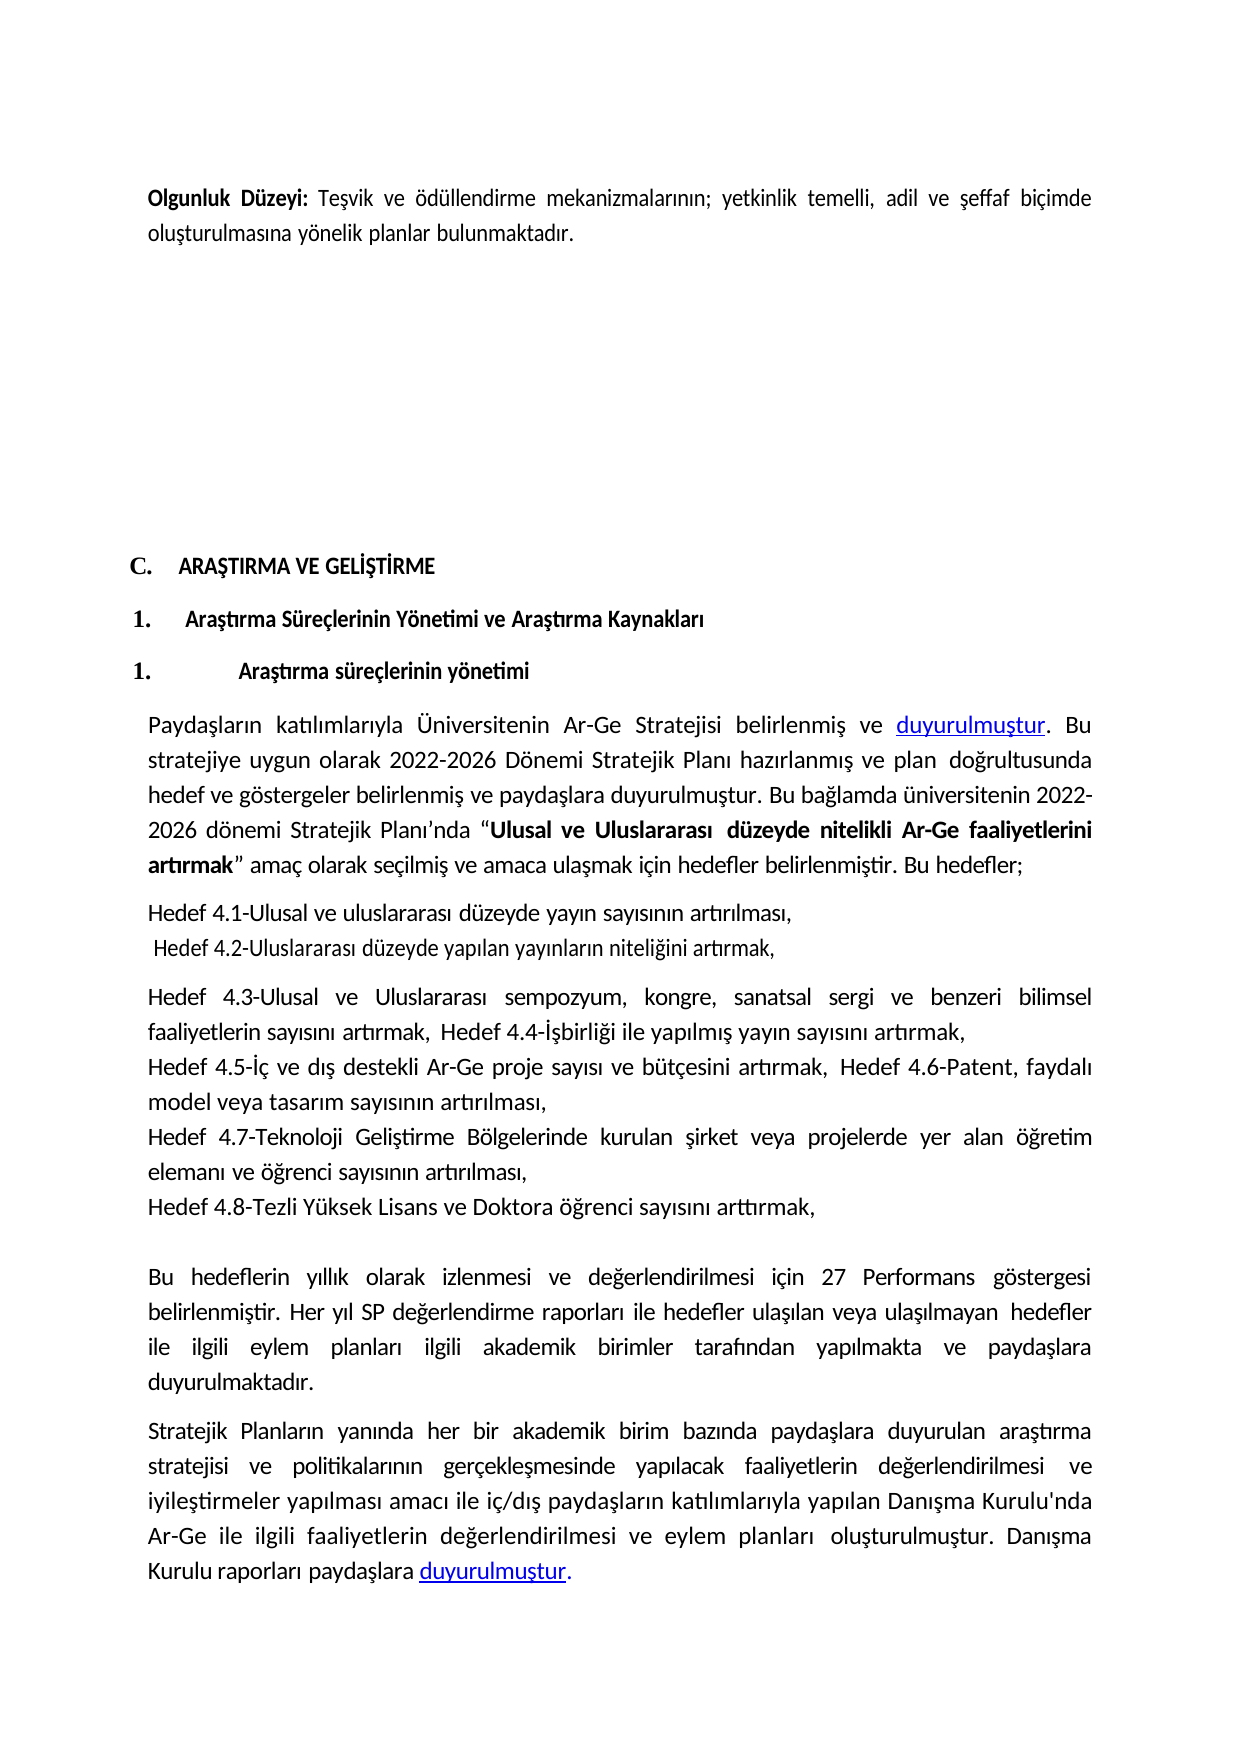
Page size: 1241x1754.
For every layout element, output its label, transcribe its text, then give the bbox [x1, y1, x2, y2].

text Hedef 4.3-Ulusal ve Uluslararası sempozyum, kongre, sanatsal sergi ve benzeri bilimsel faaliyetlerin sayısını artırmak, Hedef 4.4-İşbirliği ile yapılmış yayın sayısını artırmak, [148, 981, 1093, 1046]
list Araştırma süreçlerinin yönetimi [132, 655, 1093, 686]
text Hedef 4.1-Ulusal ve uluslararası düzeyde yayın sayısının artırılması, [148, 897, 1093, 928]
text Hedef 4.7-Teknoloji Geliştirme Bölgelerinde kurulan şirket veya projelerde yer alan öğretim elemanı ve öğrenci sayısının artırılması, [148, 1121, 1093, 1186]
text Stratejik Planların yanında her bir akademik birim bazında paydaşlara duyurulan araştırma stratejisi ve politikalarının gerçekleşmesinde yapılacak faaliyetlerin değerlendirilmesi ve iyileştirmeler yapılması amacı ile iç/dış paydaşların katılımlarıyla yapılan Danışma Kurulu'nda Ar-Ge ile ilgili faaliyetlerin değerlendirilmesi ve eylem planları oluşturulmuştur. Danışma Kurulu raporları paydaşlara duyurulmuştur. [148, 1415, 1093, 1586]
text Paydaşların katılımlarıyla Üniversitenin Ar-Ge Stratejisi belirlenmiş ve duyurulmuştur. Bu stratejiye uygun olarak 2022-2026 Dönemi Stratejik Planı hazırlanmış ve plan doğrultusunda hedef ve göstergeler belirlenmiş ve paydaşlara duyurulmuştur. Bu bağlamda üniversitenin 2022-2026 dönemi Stratejik Planı’nda “Ulusal ve Uluslararası düzeyde nitelikli Ar-Ge faaliyetlerini artırmak” amaç olarak seçilmiş ve amaca ulaşmak için hedefler belirlenmiştir. Bu hedefler; [148, 709, 1093, 879]
text Hedef 4.2-Uluslararası düzeyde yapılan yayınların niteliğini artırmak, [148, 932, 1093, 963]
list Araştırma Süreçlerinin Yönetimi ve Araştırma Kaynakları [132, 603, 1093, 633]
list ARAŞTIRMA VE GELİŞTİRME [129, 550, 1093, 581]
text Olgunluk Düzeyi: Teşvik ve ödüllendirme mekanizmalarının; yetkinlik temelli, adil ve şeffaf biçimde oluşturulmasına yönelik planlar bulunmaktadır. [148, 183, 1093, 248]
text Bu hedeflerin yıllık olarak izlenmesi ve değerlendirilmesi için 27 Performans göstergesi belirlenmiştir. Her yıl SP değerlendirme raporları ile hedefler ulaşılan veya ulaşılmayan hedefler ile ilgili eylem planları ilgili akademik birimler tarafından yapılmakta ve paydaşlara duyurulmaktadır. [148, 1261, 1093, 1397]
text Hedef 4.5-İç ve dış destekli Ar-Ge proje sayısı ve bütçesini artırmak, Hedef 4.6-Patent, faydalı model veya tasarım sayısının artırılması, [148, 1051, 1093, 1116]
text Hedef 4.8-Tezli Yüksek Lisans ve Doktora öğrenci sayısını arttırmak, [148, 1191, 1093, 1221]
